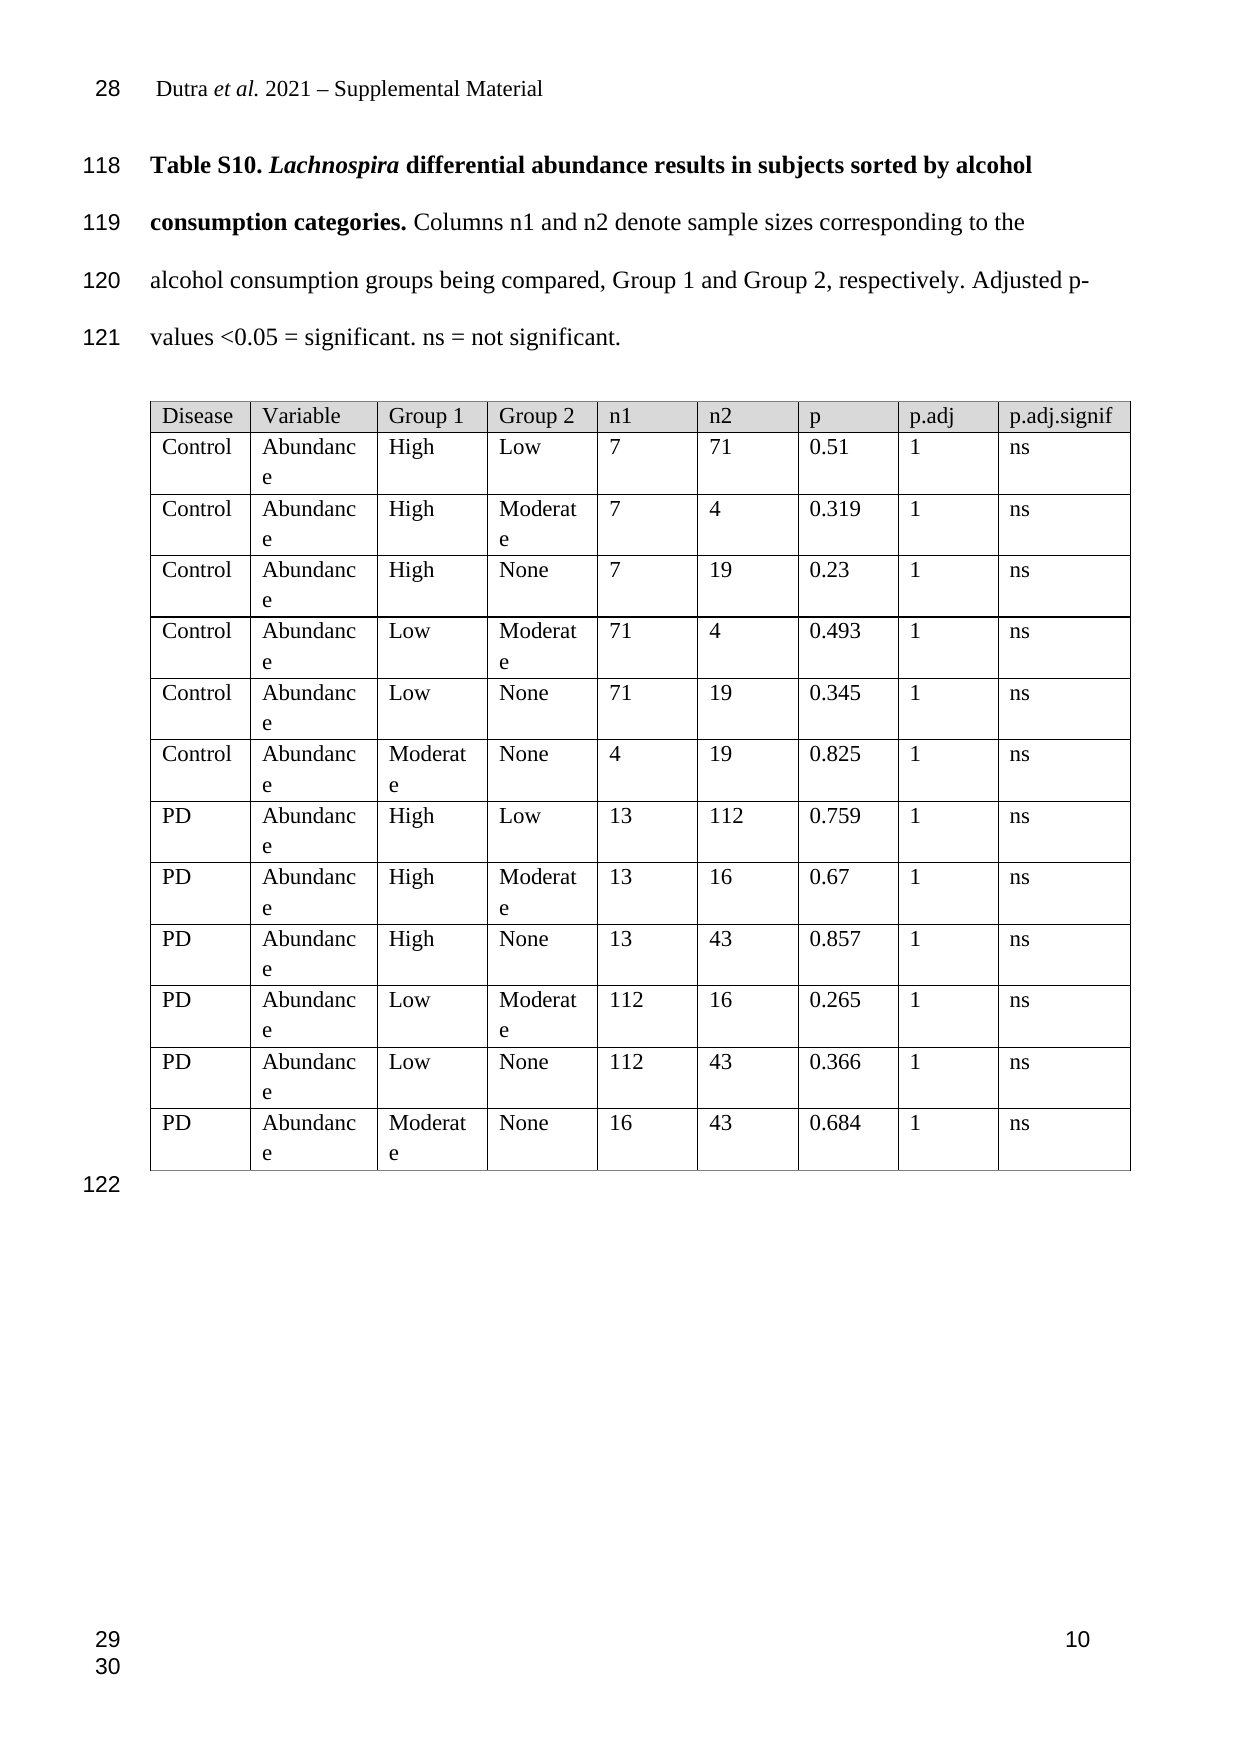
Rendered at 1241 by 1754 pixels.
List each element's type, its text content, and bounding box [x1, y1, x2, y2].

table_cell 0.759 [799, 802, 898, 862]
table_cell 0.493 [799, 618, 898, 678]
table_cell PD [151, 1048, 250, 1108]
table_cell 1 [899, 740, 998, 801]
table_cell High [378, 802, 487, 862]
table_cell Low [488, 433, 597, 493]
table_header Disease [151, 402, 250, 432]
table_cell Abundance [251, 556, 377, 616]
table_cell Low [488, 802, 597, 862]
table_cell 43 [698, 925, 798, 985]
table_cell 1 [899, 863, 998, 924]
table_cell 16 [698, 986, 798, 1047]
table_cell 112 [698, 802, 798, 862]
table_cell 1 [899, 802, 998, 862]
table_cell 0.319 [799, 495, 898, 555]
table_cell Low [378, 679, 487, 739]
table_cell 1 [899, 925, 998, 985]
table_cell 13 [598, 925, 697, 985]
table_cell Abundance [251, 863, 377, 924]
table_cell 4 [698, 495, 798, 555]
table_cell None [488, 556, 597, 616]
table_cell ns [999, 1109, 1130, 1169]
table_cell ns [999, 433, 1130, 493]
table_cell 71 [598, 618, 697, 678]
table_cell Abundance [251, 740, 377, 801]
table_cell 13 [598, 863, 697, 924]
table_cell PD [151, 1109, 250, 1169]
table_cell 7 [598, 556, 697, 616]
table_cell 112 [598, 986, 697, 1047]
table_cell 16 [698, 863, 798, 924]
table_cell Abundance [251, 618, 377, 678]
table_cell 1 [899, 986, 998, 1047]
table_cell Abundance [251, 802, 377, 862]
table_cell Abundance [251, 1048, 377, 1108]
table_cell 13 [598, 802, 697, 862]
table_cell 71 [698, 433, 798, 493]
table_cell None [488, 1048, 597, 1108]
table_cell 7 [598, 433, 697, 493]
table_cell 0.345 [799, 679, 898, 739]
table_cell 1 [899, 433, 998, 493]
table_cell 7 [598, 495, 697, 555]
table_cell 0.825 [799, 740, 898, 801]
table_cell ns [999, 986, 1130, 1047]
table_cell 0.51 [799, 433, 898, 493]
table_cell 0.67 [799, 863, 898, 924]
table_cell Moderate [488, 618, 597, 678]
table_cell 1 [899, 679, 998, 739]
table_header Group 2 [488, 402, 597, 432]
table_cell None [488, 1109, 597, 1169]
table_cell None [488, 679, 597, 739]
table_cell Low [378, 986, 487, 1047]
table_cell ns [999, 556, 1130, 616]
table_cell ns [999, 679, 1130, 739]
table_cell Low [378, 1048, 487, 1108]
table_cell Moderate [488, 986, 597, 1047]
table_cell Abundance [251, 433, 377, 493]
table_cell PD [151, 925, 250, 985]
table_cell High [378, 556, 487, 616]
table_cell Abundance [251, 495, 377, 555]
table_cell PD [151, 802, 250, 862]
table_cell Moderate [488, 863, 597, 924]
table_cell ns [999, 863, 1130, 924]
table_cell 0.265 [799, 986, 898, 1047]
table_cell 0.857 [799, 925, 898, 985]
table_cell 43 [698, 1109, 798, 1169]
table_cell Moderate [378, 740, 487, 801]
table_cell Control [151, 740, 250, 801]
table_cell 0.366 [799, 1048, 898, 1108]
table_cell High [378, 863, 487, 924]
table_cell 1 [899, 556, 998, 616]
table_cell 0.23 [799, 556, 898, 616]
table_header Group 1 [378, 402, 487, 432]
table_cell Control [151, 556, 250, 616]
table_cell 71 [598, 679, 697, 739]
table_header p.adj.signif [999, 402, 1130, 432]
table_cell 112 [598, 1048, 697, 1108]
table_cell ns [999, 802, 1130, 862]
table_cell High [378, 495, 487, 555]
table_header n1 [598, 402, 697, 432]
text Table S10. Lachnospira differential abundance results in subjects sorted by alcohol consumption categories. Columns n1 and n2 denote sample sizes corresponding to the alcohol consumption groups being compared, Group 1 and Group 2, respectively. Adjusted p-values <0.05 = significant. ns = not significant. [150, 150, 1090, 351]
table_cell 4 [598, 740, 697, 801]
table_header p.adj [899, 402, 998, 432]
table_cell 1 [899, 495, 998, 555]
table_cell None [488, 740, 597, 801]
table_cell None [488, 925, 597, 985]
table_cell Low [378, 618, 487, 678]
table_cell 19 [698, 679, 798, 739]
table_header Variable [251, 402, 377, 432]
table_cell 1 [899, 1048, 998, 1108]
table_cell 1 [899, 1109, 998, 1169]
table_cell High [378, 925, 487, 985]
table_cell 0.684 [799, 1109, 898, 1169]
table_cell Moderate [378, 1109, 487, 1169]
table_cell ns [999, 495, 1130, 555]
table_cell ns [999, 925, 1130, 985]
table_cell Control [151, 433, 250, 493]
table_cell Moderate [488, 495, 597, 555]
table_header p [799, 402, 898, 432]
table_cell 1 [899, 618, 998, 678]
table_cell High [378, 433, 487, 493]
table_cell ns [999, 618, 1130, 678]
table_cell Abundance [251, 679, 377, 739]
table_cell 19 [698, 740, 798, 801]
table_cell 19 [698, 556, 798, 616]
table_cell 16 [598, 1109, 697, 1169]
table_cell PD [151, 863, 250, 924]
table_cell ns [999, 740, 1130, 801]
table_cell 43 [698, 1048, 798, 1108]
table_cell PD [151, 986, 250, 1047]
table_cell Control [151, 495, 250, 555]
table_cell Control [151, 618, 250, 678]
table_cell Control [151, 679, 250, 739]
table_header n2 [698, 402, 798, 432]
table_cell ns [999, 1048, 1130, 1108]
table_cell Abundance [251, 1109, 377, 1169]
table_cell 4 [698, 618, 798, 678]
table_cell Abundance [251, 925, 377, 985]
table_cell Abundance [251, 986, 377, 1047]
